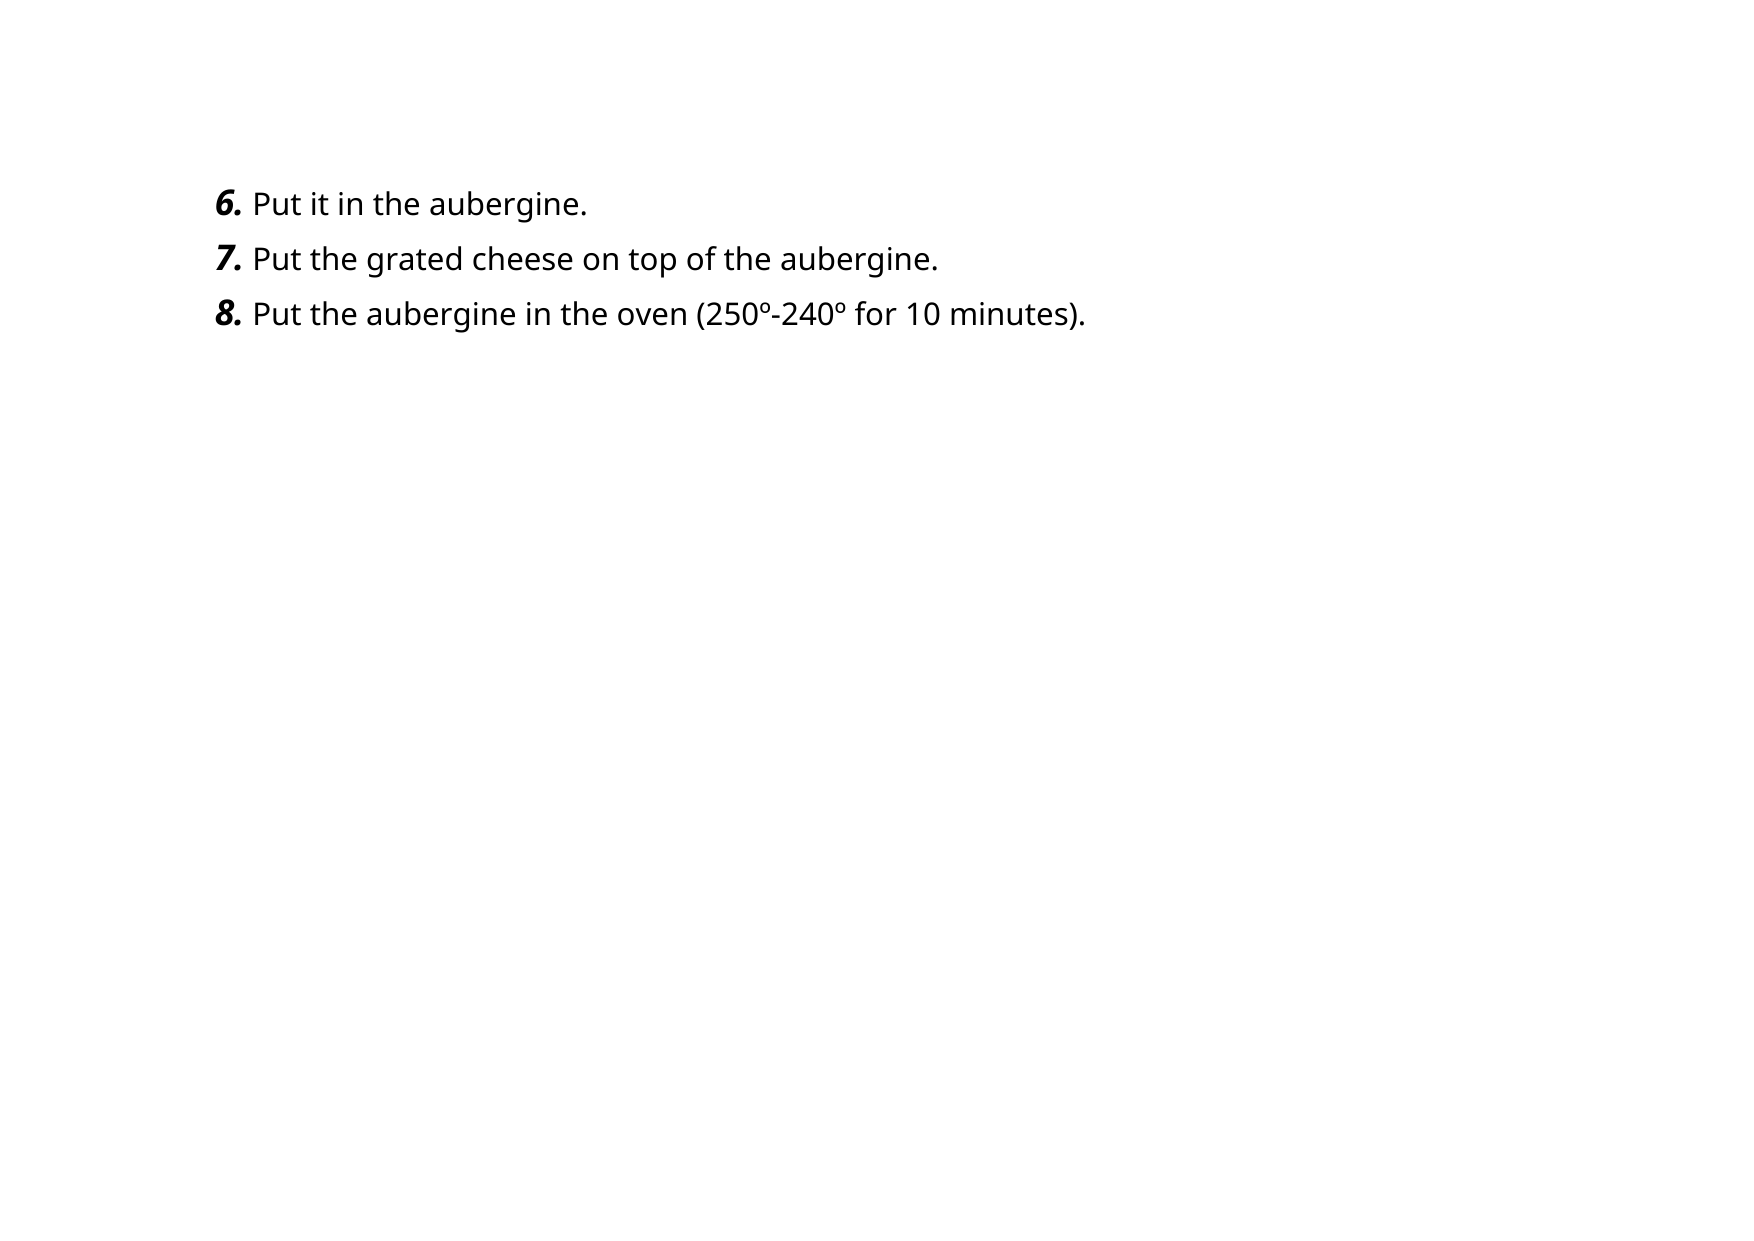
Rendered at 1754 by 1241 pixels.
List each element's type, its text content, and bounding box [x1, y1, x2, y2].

list Put the aubergine in the oven (250º-240º for 10 minutes). [214, 288, 1636, 336]
list Put the grated cheese on top of the aubergine. [214, 232, 1636, 281]
list Put it in the aubergine. [214, 177, 1636, 225]
